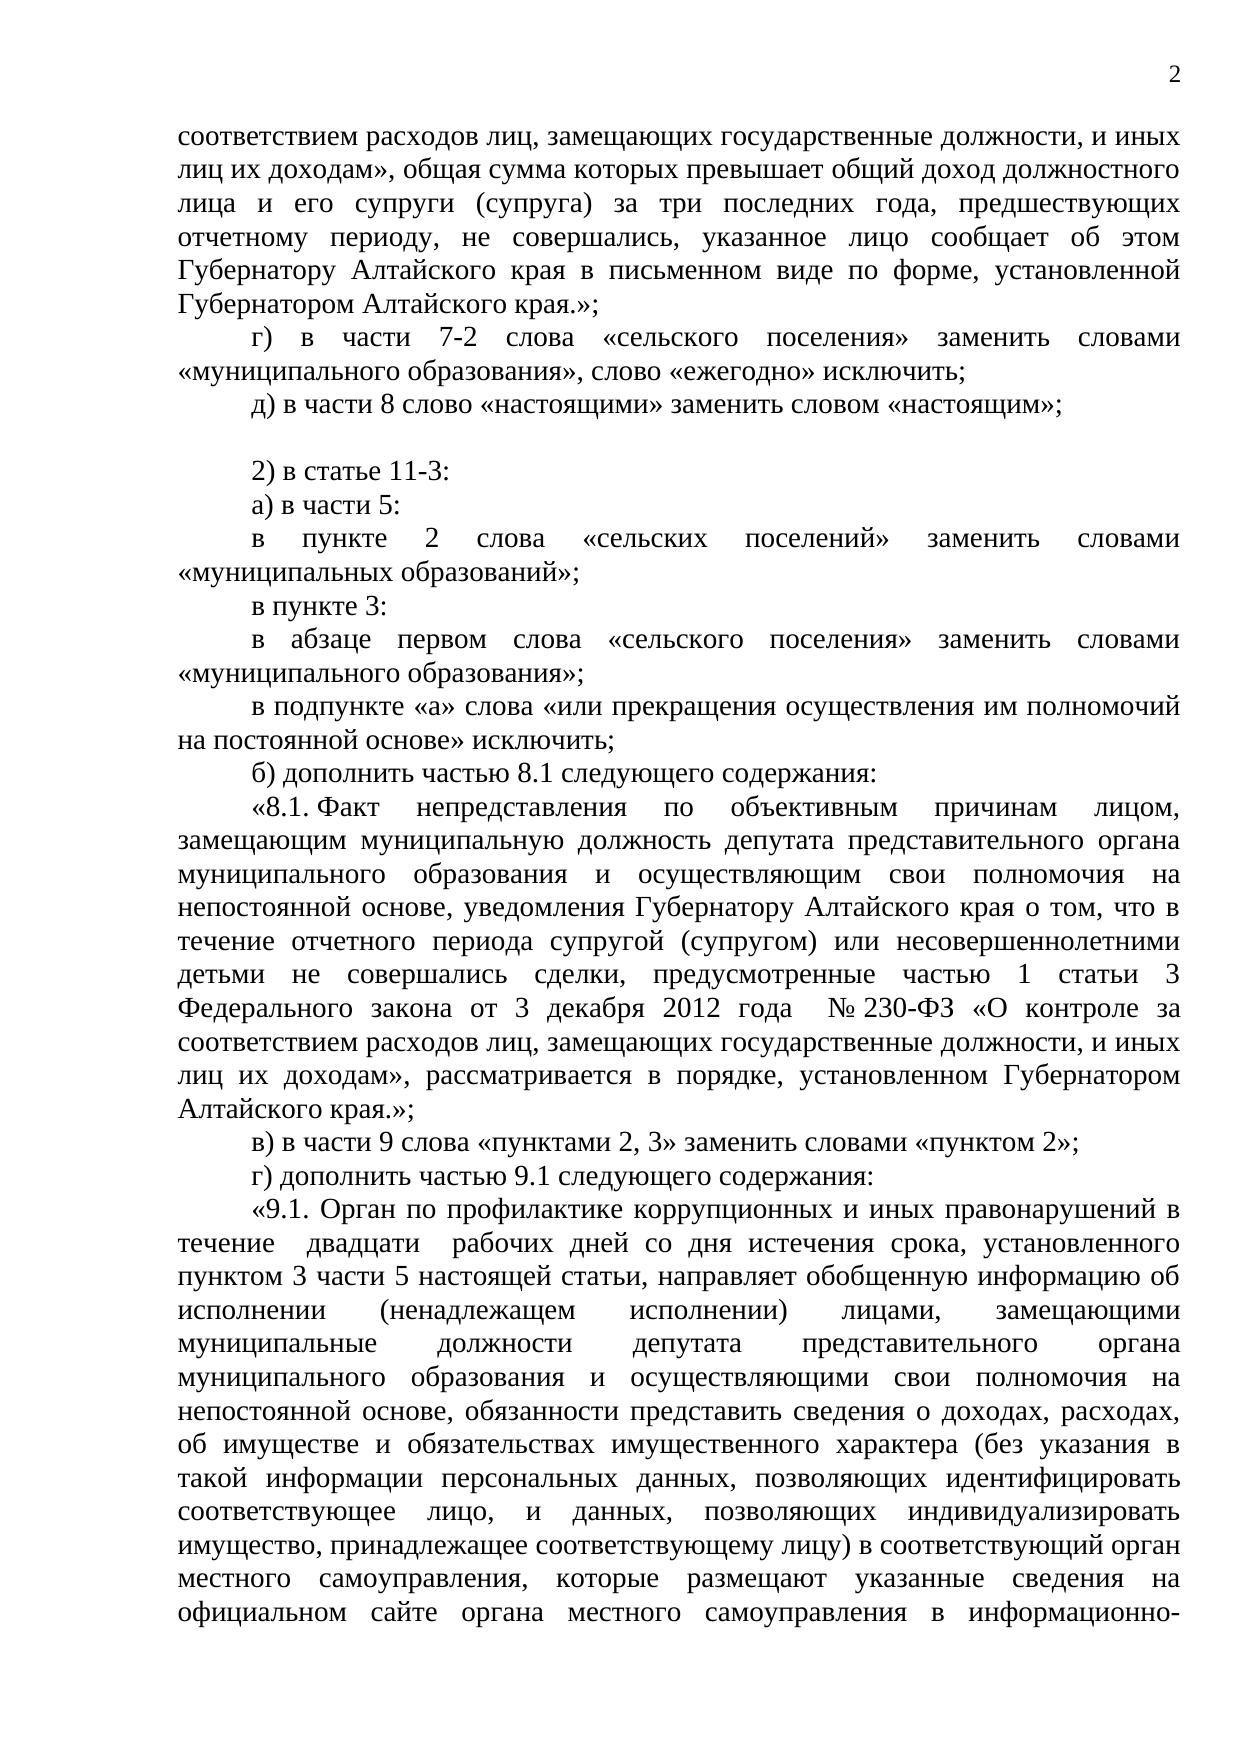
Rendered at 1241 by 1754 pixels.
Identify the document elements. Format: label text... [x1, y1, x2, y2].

text 2) в статье 11-3: [177, 453, 1181, 487]
text г) в части 7-2 слова «сельского поселения» заменить словами «муниципального образования», слово «ежегодно» исключить; [177, 319, 1181, 386]
text «8.1. Факт непредставления по объективным причинам лицом, замещающим муниципальную должность депутата представительного органа муниципального образования и осуществляющим свои полномочия на непостоянной основе, уведомления Губернатору Алтайского края о том, что в течение отчетного периода супругой (супругом) или несовершеннолетними детьми не совершались сделки, предусмотренные частью 1 статьи 3 Федерального закона от 3 декабря 2012 года № 230-ФЗ «О контроле за соответствием расходов лиц, замещающих государственные должности, и иных лиц их доходам», рассматривается в порядке, установленном Губернатором Алтайского края.»; [177, 789, 1181, 1124]
text в пункте 2 слова «сельских поселений» заменить словами «муниципальных образований»; [177, 521, 1181, 588]
text д) в части 8 слово «настоящими» заменить словом «настоящим»; [177, 386, 1181, 420]
text в подпункте «а» слова «или прекращения осуществления им полномочий на постоянной основе» исключить; [177, 688, 1181, 755]
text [177, 118, 1181, 319]
text б) дополнить частью 8.1 следующего содержания: [177, 755, 1181, 789]
text в) в части 9 слова «пунктами 2, 3» заменить словами «пунктом 2»; [177, 1124, 1181, 1158]
text в абзаце первом слова «сельского поселения» заменить словами «муниципального образования»; [177, 621, 1181, 688]
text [177, 1191, 1181, 1627]
text в пункте 3: [177, 588, 1181, 621]
text г) дополнить частью 9.1 следующего содержания: [177, 1158, 1181, 1191]
text а) в части 5: [177, 487, 1181, 521]
